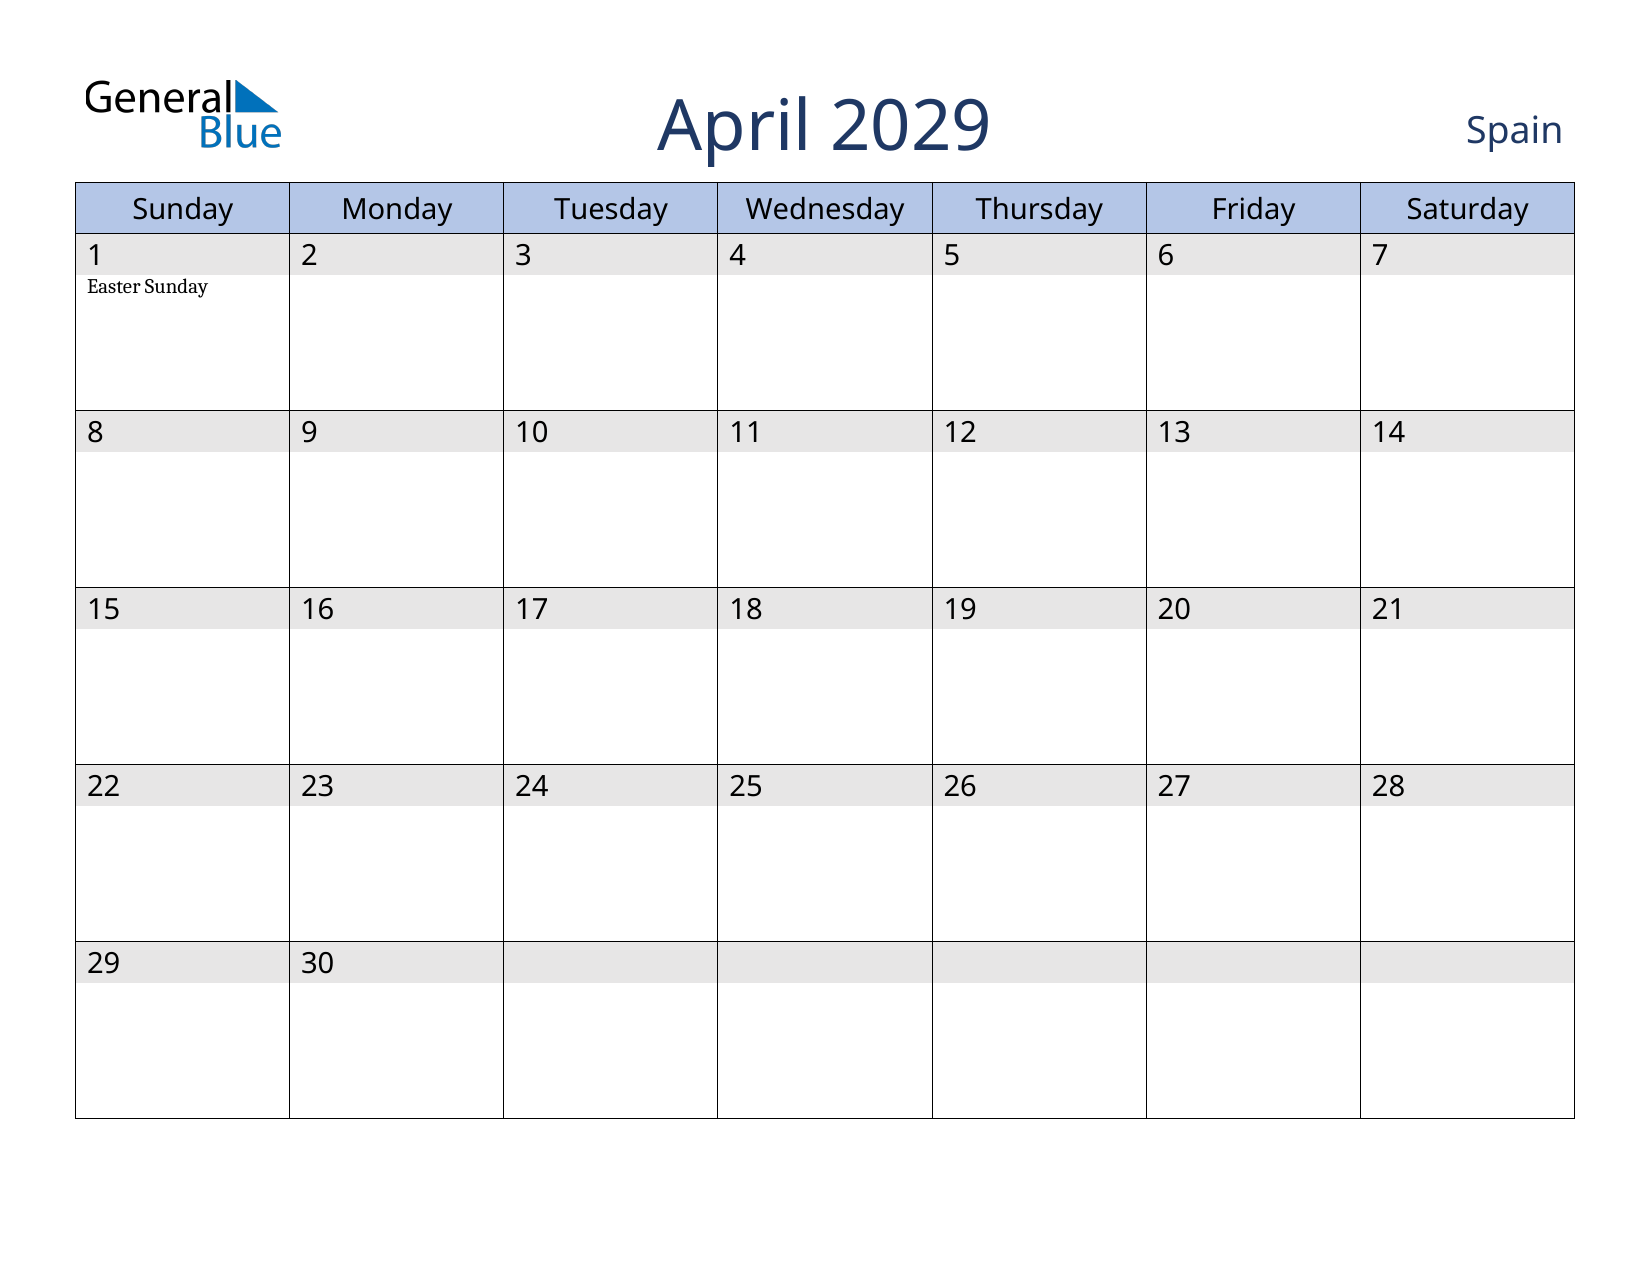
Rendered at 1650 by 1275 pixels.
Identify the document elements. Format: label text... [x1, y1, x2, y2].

table_cell 19 [933, 588, 1146, 629]
table_cell [933, 452, 1146, 587]
table_cell [290, 629, 503, 764]
table_cell [718, 983, 932, 1118]
table_cell [504, 806, 717, 941]
table_cell 29 [76, 942, 289, 983]
table_cell [76, 983, 289, 1118]
table_cell [290, 275, 503, 410]
table_cell [933, 275, 1146, 410]
table_cell [76, 629, 289, 764]
table_cell 11 [718, 411, 932, 452]
table_cell 17 [504, 588, 717, 629]
table_cell [1361, 629, 1574, 764]
table_cell 12 [933, 411, 1146, 452]
table_cell [1147, 629, 1360, 764]
table_cell 25 [718, 765, 932, 806]
table_cell 22 [76, 765, 289, 806]
table_cell [1147, 452, 1360, 587]
table_cell [1147, 275, 1360, 410]
table_cell 24 [504, 765, 717, 806]
table_cell 20 [1147, 588, 1360, 629]
table_cell Wednesday [718, 183, 932, 233]
table_cell [933, 983, 1146, 1118]
table_cell [504, 942, 717, 983]
table_cell [933, 629, 1146, 764]
table_cell [1147, 983, 1360, 1118]
table_cell [718, 629, 932, 764]
table_cell [1361, 452, 1574, 587]
table_cell [933, 806, 1146, 941]
table_cell [1361, 275, 1574, 410]
table_cell [504, 452, 717, 587]
table_cell 15 [76, 588, 289, 629]
table_cell 4 [718, 234, 932, 275]
table_cell [290, 983, 503, 1118]
table_cell [1361, 983, 1574, 1118]
table_cell [718, 942, 932, 983]
table_cell [290, 452, 503, 587]
table_header Spain [1146, 75, 1574, 182]
table_header April 2029 [504, 75, 1146, 182]
table_cell [504, 275, 717, 410]
table_cell 28 [1361, 765, 1574, 806]
table_cell 6 [1147, 234, 1360, 275]
table_cell 14 [1361, 411, 1574, 452]
table_cell [1147, 942, 1360, 983]
table_cell 2 [290, 234, 503, 275]
table_cell 30 [290, 942, 503, 983]
table_cell [718, 275, 932, 410]
table_cell Tuesday [504, 183, 717, 233]
table_cell Friday [1147, 183, 1360, 233]
table_cell 1 [76, 234, 289, 275]
table_cell Easter Sunday [76, 275, 289, 410]
table_cell [76, 452, 289, 587]
table_cell [718, 452, 932, 587]
table_cell 7 [1361, 234, 1574, 275]
table_cell [290, 806, 503, 941]
table_cell 26 [933, 765, 1146, 806]
table_cell [504, 983, 717, 1118]
table_cell [1361, 942, 1574, 983]
table_header [76, 75, 503, 182]
table_cell [504, 629, 717, 764]
table_cell 21 [1361, 588, 1574, 629]
table_cell 8 [76, 411, 289, 452]
table_cell [718, 806, 932, 941]
table_cell [1147, 806, 1360, 941]
table_cell Monday [290, 183, 503, 233]
table_cell 16 [290, 588, 503, 629]
table_cell 10 [504, 411, 717, 452]
table_cell 9 [290, 411, 503, 452]
table_cell Thursday [933, 183, 1146, 233]
table_cell [76, 806, 289, 941]
table_cell 27 [1147, 765, 1360, 806]
table_cell 13 [1147, 411, 1360, 452]
table_cell [1361, 806, 1574, 941]
table_cell 18 [718, 588, 932, 629]
table_cell [933, 942, 1146, 983]
table_cell Sunday [76, 183, 289, 233]
table_cell 23 [290, 765, 503, 806]
table_cell Saturday [1361, 183, 1574, 233]
table_cell 3 [504, 234, 717, 275]
picture [86, 80, 281, 148]
table_cell 5 [933, 234, 1146, 275]
